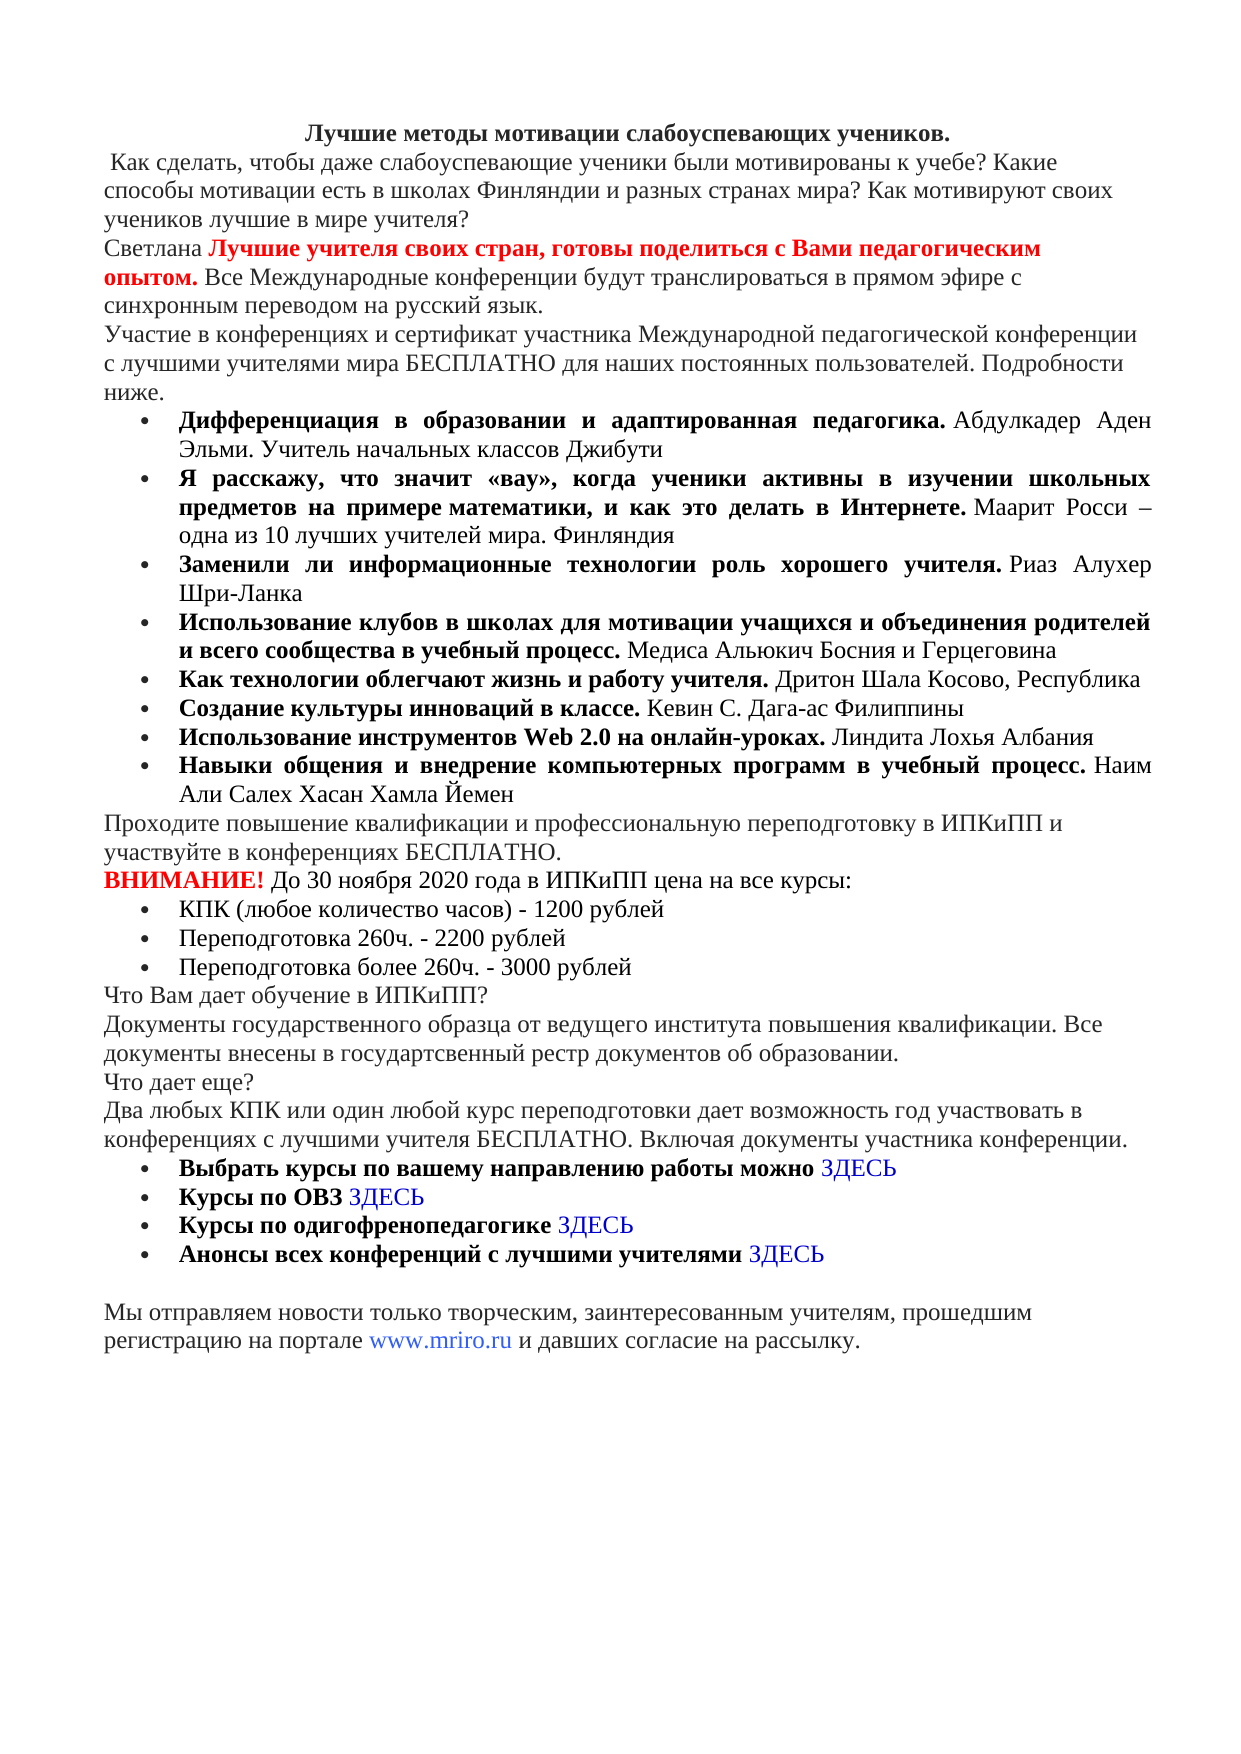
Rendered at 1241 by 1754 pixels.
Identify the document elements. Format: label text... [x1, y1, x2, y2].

text Мы отправляем новости только творческим, заинтересованным учителям, прошедшим регистрацию на портале www.mriro.ru и давших согласие на рассылку. [103, 1268, 1152, 1354]
list Заменили ли информационные технологии роль хорошего учителя. Риаз Алухер Шри-Ланка​ [141, 549, 1152, 607]
text Участие в конференциях и сертификат участника Международной педагогической конференции с лучшими учителями мира БЕСПЛАТНО для наших постоянных пользователей. Подробности ниже. [103, 319, 1152, 406]
list Как технологии облегчают жизнь и работу учителя. Дритон Шала Косово, Республика [141, 664, 1152, 693]
text Лучшие методы мотивации слабоуспевающих учеников. [103, 118, 1152, 147]
list Использование инструментов Web 2.0 на онлайн-уроках. Линдита Лохья Албания [141, 722, 1152, 751]
text Как сделать, чтобы даже слабоуспевающие ученики были мотивированы к учебе? Какие способы мотивации есть в школах Финляндии и разных странах мира? Как мотивируют своих учеников лучшие в мире учителя? [103, 147, 1152, 233]
list КПК (любое количество часов) - 1200 рублей [141, 894, 1152, 923]
list Переподготовка более 260ч. - 3000 рублей [141, 952, 1152, 981]
list Дифференциация в образовании и адаптированная педагогика. Абдулкадер Аден Эльми. Учитель начальных классов Джибути​ [141, 406, 1152, 463]
list Анонсы всех конференций с лучшими учителями ЗДЕСЬ [141, 1239, 1152, 1268]
text Светлана Лучшие учителя своих стран, готовы поделиться с Вами педагогическим опытом. Все Международные конференции будут транслироваться в прямом эфире с синхронным переводом на русский язык. [103, 233, 1152, 319]
list Выбрать курсы по вашему направлению работы можно ЗДЕСЬ [141, 1153, 1152, 1182]
list Навыки общения и внедрение компьютерных программ в учебный процесс. Наим Али Салех Хасан Хамла Йемен [141, 751, 1152, 808]
list Курсы по одигофренопедагогике ЗДЕСЬ [141, 1211, 1152, 1239]
text ВНИМАНИЕ! До 30 ноября 2020 года в ИПКиПП цена на все курсы: [103, 866, 1152, 894]
text Проходите повышение квалификации и профессиональную переподготовку в ИПКиПП и участвуйте в конференциях БЕСПЛАТНО. [103, 808, 1152, 866]
list Использование клубов в школах для мотивации учащихся и объединения родителей и всего сообщества в учебный процесс. Медиса Альюкич Босния и Герцеговина [141, 607, 1152, 664]
text Что дает еще? [103, 1067, 1152, 1096]
text Два любых КПК или один любой курс переподготовки дает возможность год участвовать в конференциях с лучшими учителя БЕСПЛАТНО. Включая документы участника конференции. [103, 1096, 1152, 1153]
list Курсы по ОВЗ ЗДЕСЬ [141, 1182, 1152, 1211]
text Что Вам дает обучение в ИПКиПП? [103, 981, 1152, 1009]
list Я расскажу, что значит «вау», когда ученики активны в изучении школьных предметов на примере математики, и как это делать в Интернете. Маарит Росси – одна из 10 лучших учителей мира. Финляндия [141, 463, 1152, 549]
list Создание культуры инноваций в классе. Кевин С. Дага-ас Филиппины​ [141, 693, 1152, 722]
text Документы государственного образца от ведущего института повышения квалификации. Все документы внесены в государтсвенный рестр документов об образовании. [103, 1009, 1152, 1067]
list Переподготовка 260ч. - 2200 рублей [141, 923, 1152, 952]
